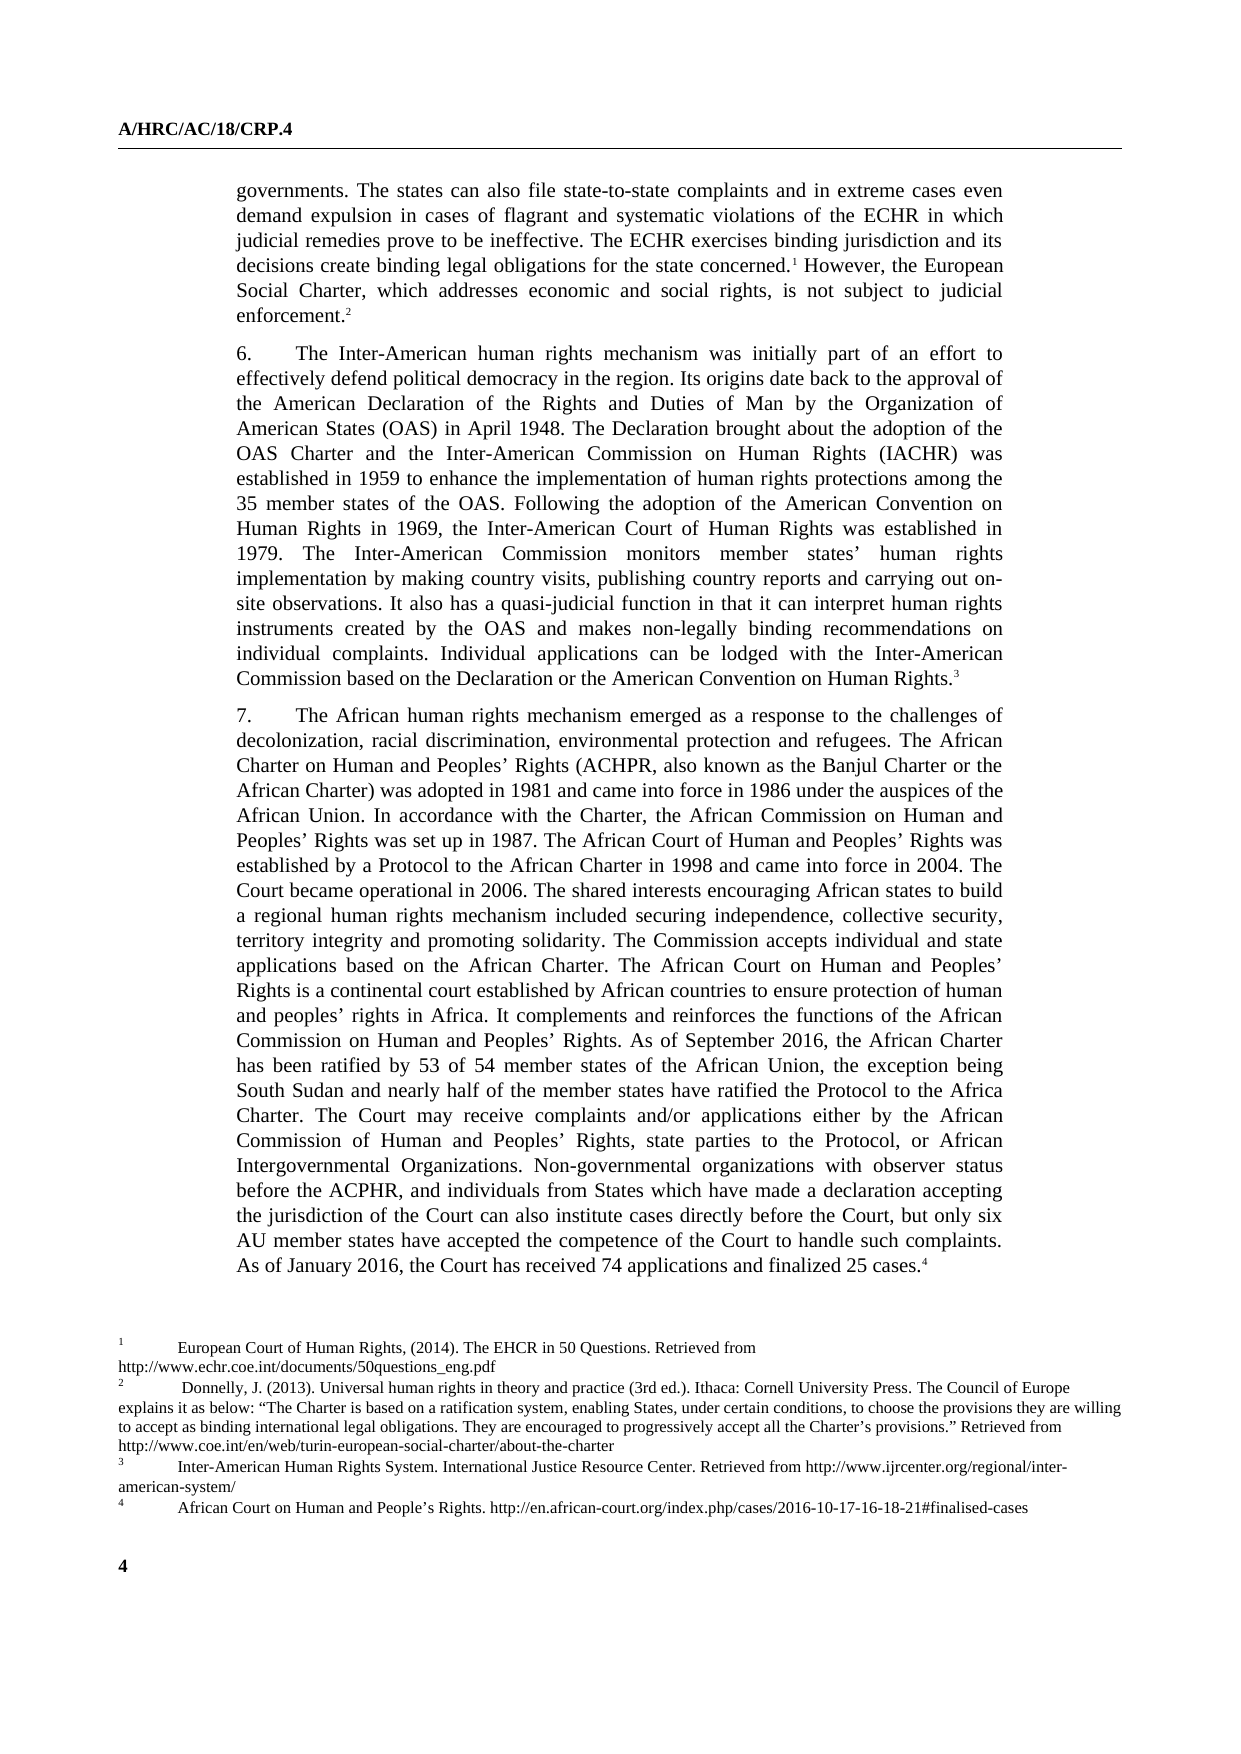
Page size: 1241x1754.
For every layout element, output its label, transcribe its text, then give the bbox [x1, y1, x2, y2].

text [236, 177, 1004, 327]
text 6. The Inter-American human rights mechanism was initially part of an effort to effectively defend political democracy in the region. Its origins date back to the approval of the American Declaration of the Rights and Duties of Man by the Organization of American States (OAS) in April 1948. The Declaration brought about the adoption of the OAS Charter and the Inter-American Commission on Human Rights (IACHR) was established in 1959 to enhance the implementation of human rights protections among the 35 member states of the OAS. Following the adoption of the American Convention on Human Rights in 1969, the Inter-American Court of Human Rights was established in 1979. The Inter-American Commission monitors member states’ human rights implementation by making country visits, publishing country reports and carrying out on-site observations. It also has a quasi-judicial function in that it can interpret human rights instruments created by the OAS and makes non-legally binding recommendations on individual complaints. Individual applications can be lodged with the Inter-American Commission based on the Declaration or the American Convention on Human Rights. [236, 340, 1004, 690]
text 7. The African human rights mechanism emerged as a response to the challenges of decolonization, racial discrimination, environmental protection and refugees. The African Charter on Human and Peoples’ Rights (ACHPR, also known as the Banjul Charter or the African Charter) was adopted in 1981 and came into force in 1986 under the auspices of the African Union. In accordance with the Charter, the African Commission on Human and Peoples’ Rights was set up in 1987. The African Court of Human and Peoples’ Rights was established by a Protocol to the African Charter in 1998 and came into force in 2004. The Court became operational in 2006. The shared interests encouraging African states to build a regional human rights mechanism included securing independence, collective security, territory integrity and promoting solidarity. The Commission accepts individual and state applications based on the African Charter. The African Court on Human and Peoples’ Rights is a continental court established by African countries to ensure protection of human and peoples’ rights in Africa. It complements and reinforces the functions of the African Commission on Human and Peoples’ Rights. As of September 2016, the African Charter has been ratified by 53 of 54 member states of the African Union, the exception being South Sudan and nearly half of the member states have ratified the Protocol to the Africa Charter. The Court may receive complaints and/or applications either by the African Commission of Human and Peoples’ Rights, state parties to the Protocol, or African Intergovernmental Organizations. Non-governmental organizations with observer status before the ACPHR, and individuals from States which have made a declaration accepting the jurisdiction of the Court can also institute cases directly before the Court, but only six AU member states have accepted the competence of the Court to handle such complaints. As of January 2016, the Court has received 74 applications and finalized 25 cases. [236, 702, 1004, 1277]
